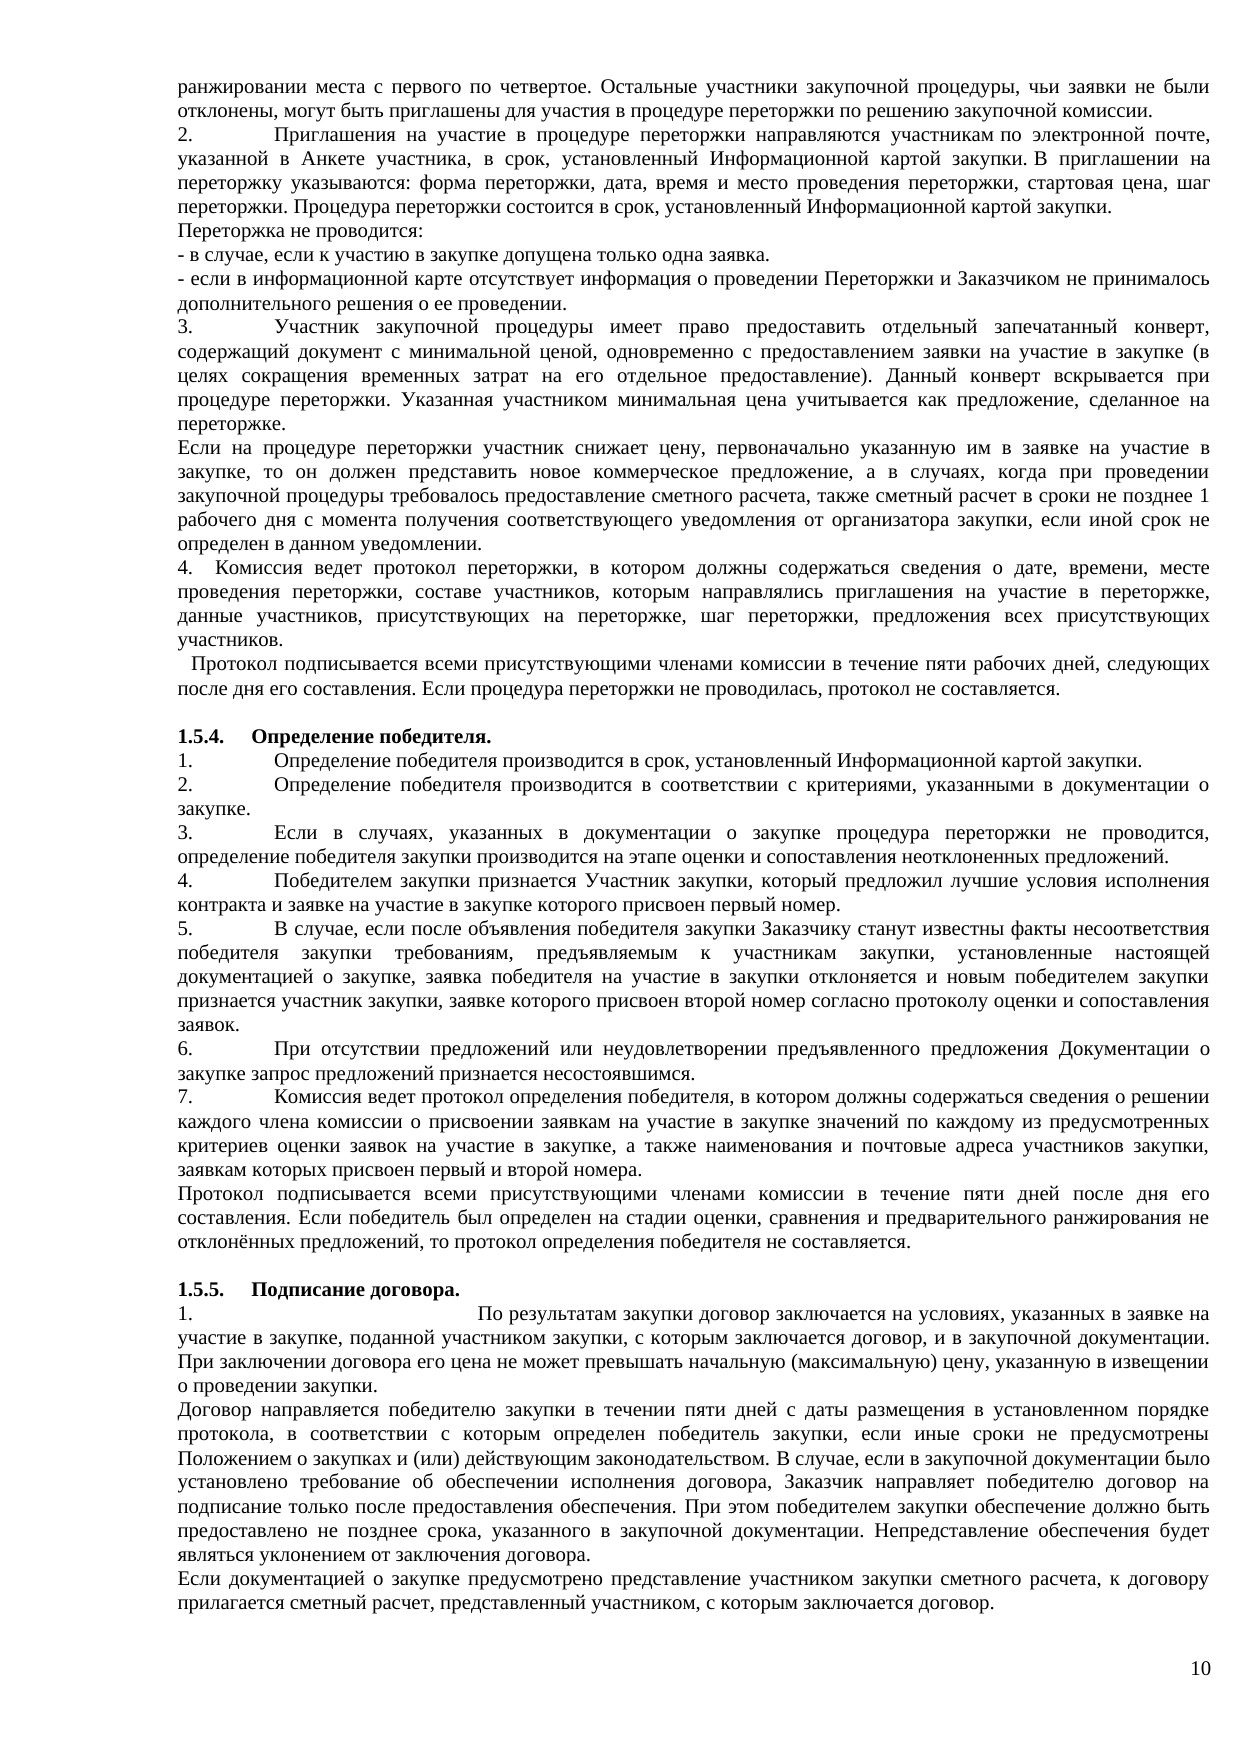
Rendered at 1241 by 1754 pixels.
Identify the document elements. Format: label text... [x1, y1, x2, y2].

text Если документацией о закупке предусмотрено представление участником закупки сметного расчета, к договору прилагается сметный расчет, представленный участником, с которым заключается договор. [177, 1566, 1211, 1614]
list При отсутствии предложений или неудовлетворении предъявленного предложения Документации о закупке запрос предложений признается несостоявшимся. [177, 1036, 1211, 1084]
list Участник закупочной процедуры имеет право предоставить отдельный запечатанный конверт, содержащий документ с минимальной ценой, одновременно с предоставлением заявки на участие в закупке (в целях сокращения временных затрат на его отдельное предоставление). Данный конверт вскрывается при процедуре переторжки. Указанная участником минимальная цена учитывается как предложение, сделанное на переторжке. [177, 314, 1211, 435]
text Протокол подписывается всеми присутствующими членами комиссии в течение пяти рабочих дней, следующих после дня его составления. Если процедура переторжки не проводилась, протокол не составляется. [177, 651, 1211, 699]
list Комиссия ведет протокол переторжки, в котором должны содержаться сведения о дате, времени, месте проведения переторжки, составе участников, которым направлялись приглашения на участие в переторжке, данные участников, присутствующих на переторжке, шаг переторжки, предложения всех присутствующих участников. [177, 555, 1211, 651]
text Если на процедуре переторжки участник снижает цену, первоначально указанную им в заявке на участие в закупке, то он должен представить новое коммерческое предложение, а в случаях, когда при проведении закупочной процедуры требовалось предоставление сметного расчета, также сметный расчет в сроки не позднее 1 рабочего дня с момента получения соответствующего уведомления от организатора закупки, если иной срок не определен в данном уведомлении. [177, 435, 1211, 555]
text - в случае, если к участию в закупке допущена только одна заявка. [177, 242, 1211, 266]
text - если в информационной карте отсутствует информация о проведении Переторжки и Заказчиком не принималось дополнительного решения о ее проведении. [177, 266, 1211, 314]
list Определение победителя. [177, 723, 1211, 748]
list Комиссия ведет протокол определения победителя, в котором должны содержаться сведения о решении каждого члена комиссии о присвоении заявкам на участие в закупке значений по каждому из предусмотренных критериев оценки заявок на участие в закупке, а также наименования и почтовые адреса участников закупки, заявкам которых присвоен первый и второй номера. [177, 1084, 1211, 1181]
text Протокол подписывается всеми присутствующими членами комиссии в течение пяти дней после дня его составления. Если победитель был определен на стадии оценки, сравнения и предварительного ранжирования не отклонённых предложений, то протокол определения победителя не составляется. [177, 1181, 1211, 1253]
list По результатам закупки договор заключается на условиях, указанных в заявке на участие в закупке, поданной участником закупки, с которым заключается договор, и в закупочной документации. При заключении договора его цена не может превышать начальную (максимальную) цену, указанную в извещении о проведении закупки. [177, 1301, 1211, 1397]
list Договор направляется победителю закупки в течении пяти дней с даты размещения в установленном порядке протокола, в соответствии с которым определен победитель закупки, если иные сроки не предусмотрены Положением о закупках и (или) действующим законодательством. В случае, если в закупочной документации было установлено требование об обеспечении исполнения договора, Заказчик направляет победителю договор на подписание только после предоставления обеспечения. При этом победителем закупки обеспечение должно быть предоставлено не позднее срока, указанного в закупочной документации. Непредставление обеспечения будет являться уклонением от заключения договора. [177, 1397, 1211, 1566]
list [177, 74, 1211, 122]
text Переторжка не проводится: [177, 218, 1211, 242]
list Если в случаях, указанных в документации о закупке процедура переторжки не проводится, определение победителя закупки производится на этапе оценки и сопоставления неотклоненных предложений. [177, 820, 1211, 868]
list Определение победителя производится в соответствии с критериями, указанными в документации о закупке. [177, 772, 1211, 820]
list Приглашения на участие в процедуре переторжки направляются участникам по электронной почте, указанной в Анкете участника, в срок, установленный Информационной картой закупки. В приглашении на переторжку указываются: форма переторжки, дата, время и место проведения переторжки, стартовая цена, шаг переторжки. Процедура переторжки состоится в срок, установленный Информационной картой закупки. [177, 122, 1211, 218]
list Подписание договора. [177, 1277, 1211, 1301]
list Определение победителя производится в срок, установленный Информационной картой закупки. [177, 748, 1211, 772]
list В случае, если после объявления победителя закупки Заказчику станут известны факты несоответствия победителя закупки требованиям, предъявляемым к участникам закупки, установленные настоящей документацией о закупке, заявка победителя на участие в закупки отклоняется и новым победителем закупки признается участник закупки, заявке которого присвоен второй номер согласно протоколу оценки и сопоставления заявок. [177, 916, 1211, 1036]
list Победителем закупки признается Участник закупки, который предложил лучшие условия исполнения контракта и заявке на участие в закупке которого присвоен первый номер. [177, 868, 1211, 916]
